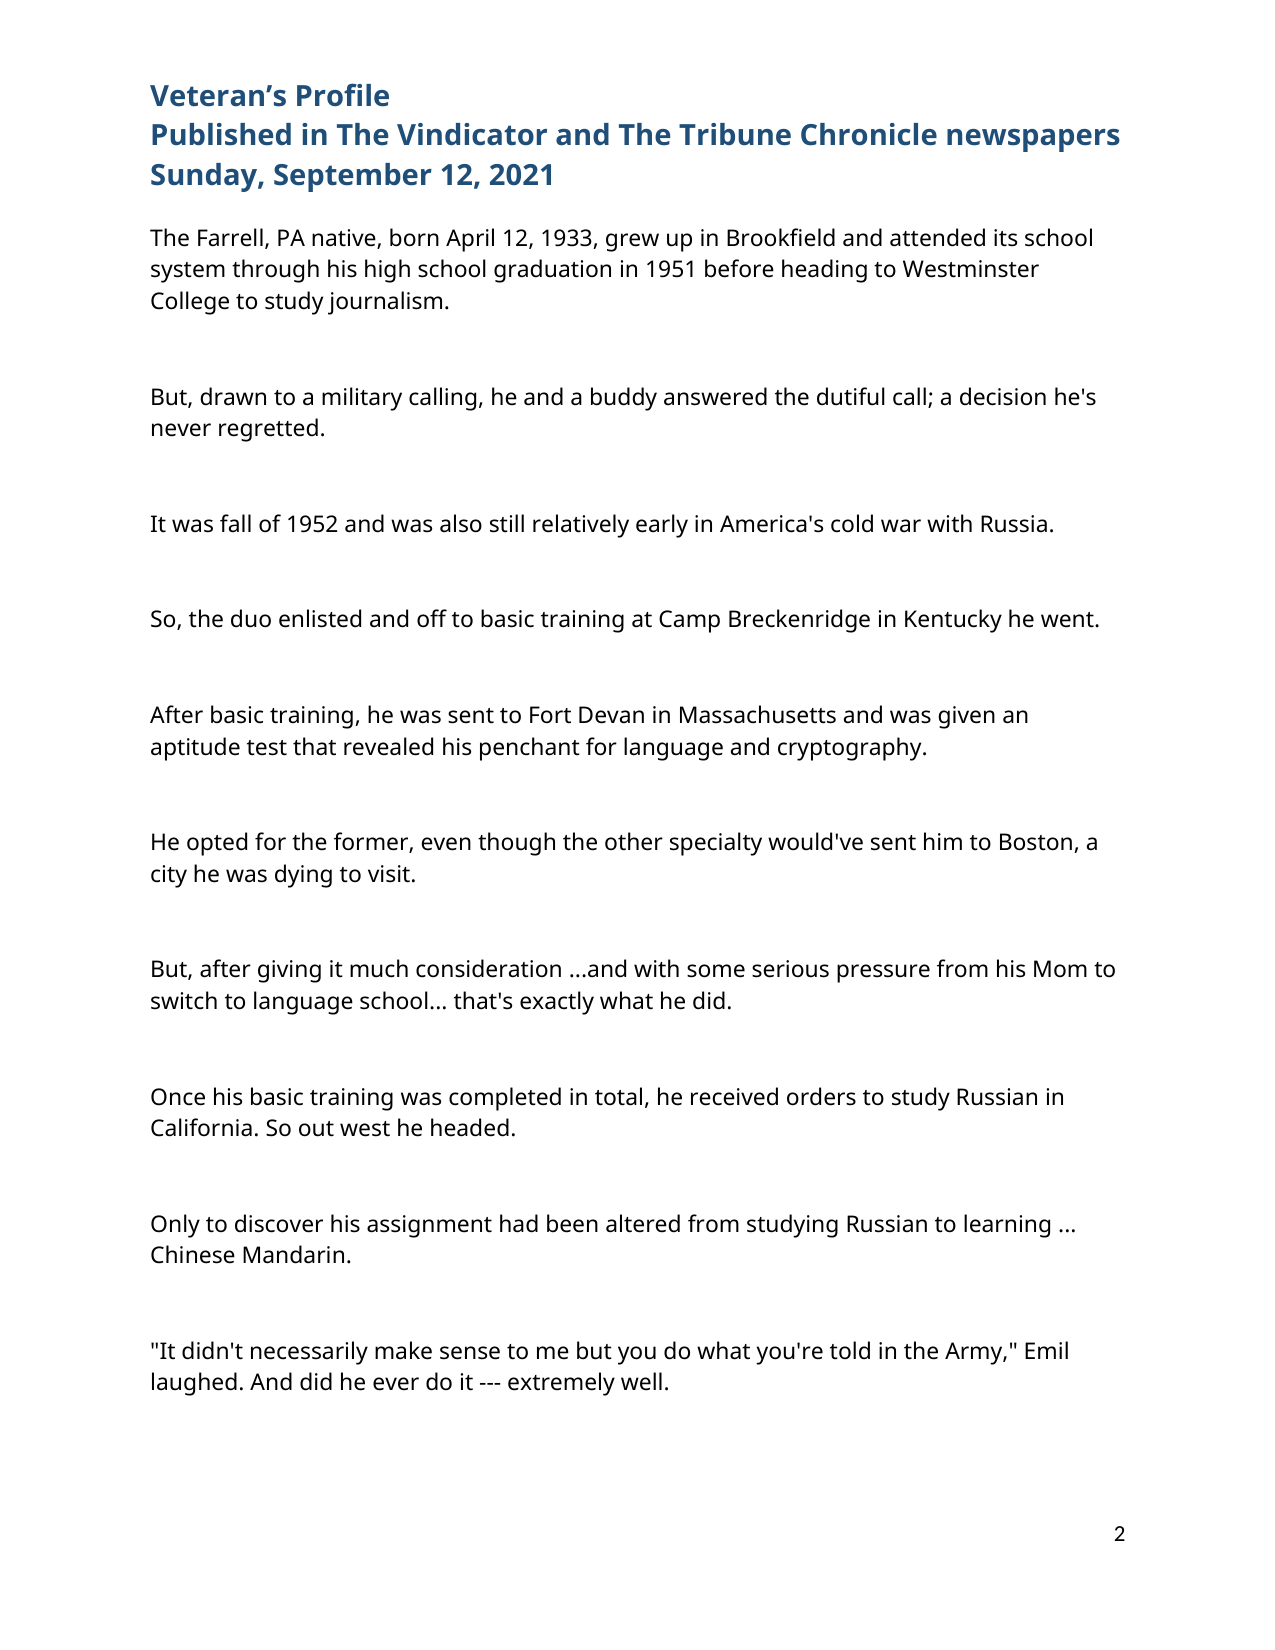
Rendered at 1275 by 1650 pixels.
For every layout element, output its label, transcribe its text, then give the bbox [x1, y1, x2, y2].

text It was fall of 1952 and was also still relatively early in America's cold war with Russia. [150, 507, 1125, 539]
text After basic training, he was sent to Fort Devan in Massachusetts and was given an aptitude test that revealed his penchant for language and cryptography. [150, 699, 1125, 762]
text But, drawn to a military calling, he and a buddy answered the dutiful call; a decision he's never regretted. [150, 380, 1125, 443]
text So, the duo enlisted and off to basic training at Camp Breckenridge in Kentucky he went. [150, 603, 1125, 634]
text He opted for the former, even though the other specialty would've sent him to Boston, a city he was dying to visit. [150, 826, 1125, 889]
text "It didn't necessarily make sense to me but you do what you're told in the Army," Emil laughed. And did he ever do it --- extremely well. [150, 1334, 1125, 1397]
text Only to discover his assignment had been altered from studying Russian to learning ... Chinese Mandarin. [150, 1207, 1125, 1270]
text The Farrell, PA native, born April 12, 1933, grew up in Brookfield and attended its school system through his high school graduation in 1951 before heading to Westminster College to study journalism. [150, 222, 1125, 316]
text But, after giving it much consideration ...and with some serious pressure from his Mom to switch to language school... that's exactly what he did. [150, 953, 1125, 1016]
text Once his basic training was completed in total, he received orders to study Russian in California. So out west he headed. [150, 1080, 1125, 1143]
